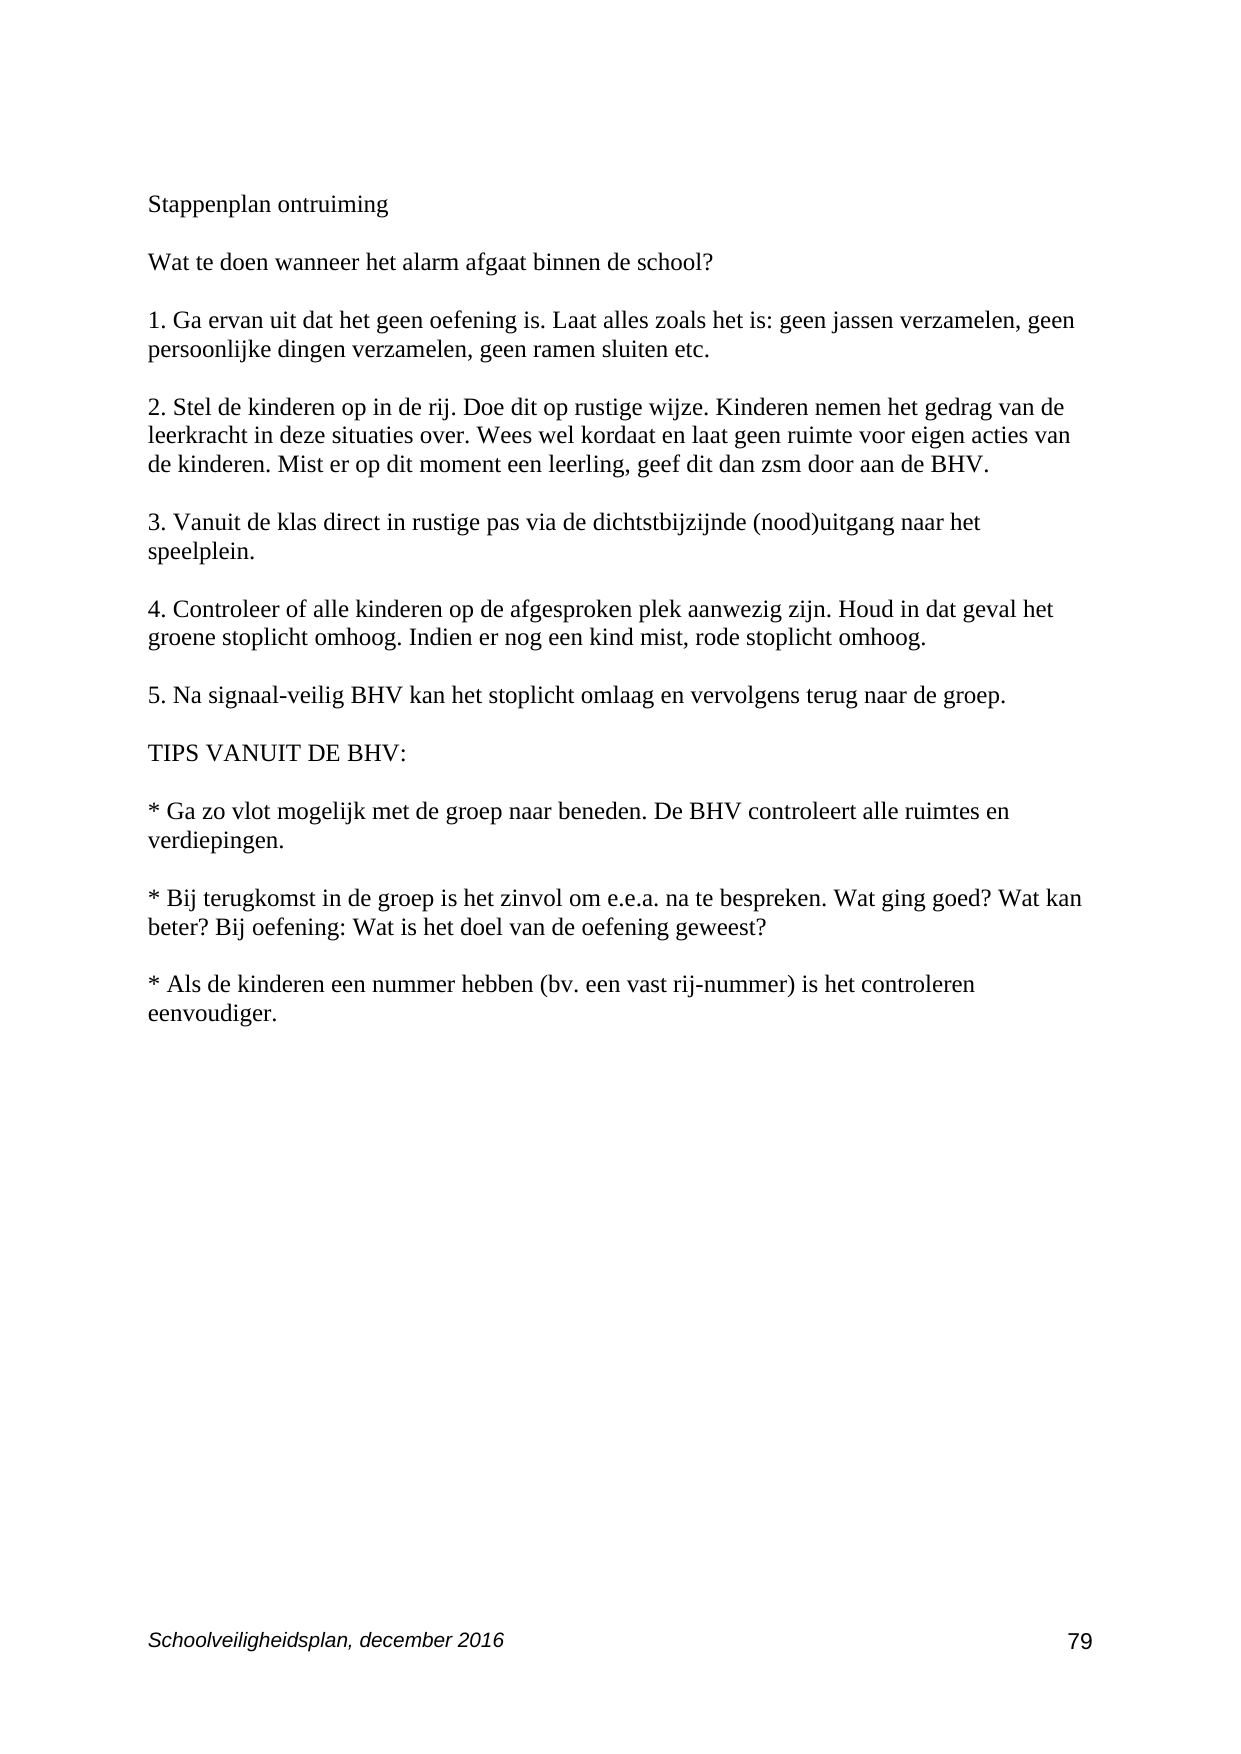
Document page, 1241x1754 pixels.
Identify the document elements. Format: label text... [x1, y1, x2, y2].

text 4. Controleer of alle kinderen op de afgesproken plek aanwezig zijn. Houd in dat geval het groene stoplicht omhoog. Indien er nog een kind mist, rode stoplicht omhoog. [148, 594, 1093, 651]
text * Als de kinderen een nummer hebben (bv. een vast rij-nummer) is het controleren eenvoudiger. [148, 969, 1093, 1027]
text Stappenplan ontruiming [148, 189, 1093, 218]
text * Bij terugkomst in de groep is het zinvol om e.e.a. na te bespreken. Wat ging goed? Wat kan beter? Bij oefening: Wat is het doel van de oefening geweest? [148, 883, 1093, 940]
text TIPS VANUIT DE BHV: [148, 738, 1093, 767]
text Wat te doen wanneer het alarm afgaat binnen de school? [148, 247, 1093, 276]
text * Ga zo vlot mogelijk met de groep naar beneden. De BHV controleert alle ruimtes en verdiepingen. [148, 796, 1093, 854]
text 5. Na signaal-veilig BHV kan het stoplicht omlaag en vervolgens terug naar de groep. [148, 680, 1093, 709]
text 3. Vanuit de klas direct in rustige pas via de dichtstbijzijnde (nood)uitgang naar het speelplein. [148, 507, 1093, 564]
text 2. Stel de kinderen op in de rij. Doe dit op rustige wijze. Kinderen nemen het gedrag van de leerkracht in deze situaties over. Wees wel kordaat en laat geen ruimte voor eigen acties van de kinderen. Mist er op dit moment een leerling, geef dit dan zsm door aan de BHV. [148, 392, 1093, 478]
text 1. Ga ervan uit dat het geen oefening is. Laat alles zoals het is: geen jassen verzamelen, geen persoonlijke dingen verzamelen, geen ramen sluiten etc. [148, 305, 1093, 362]
